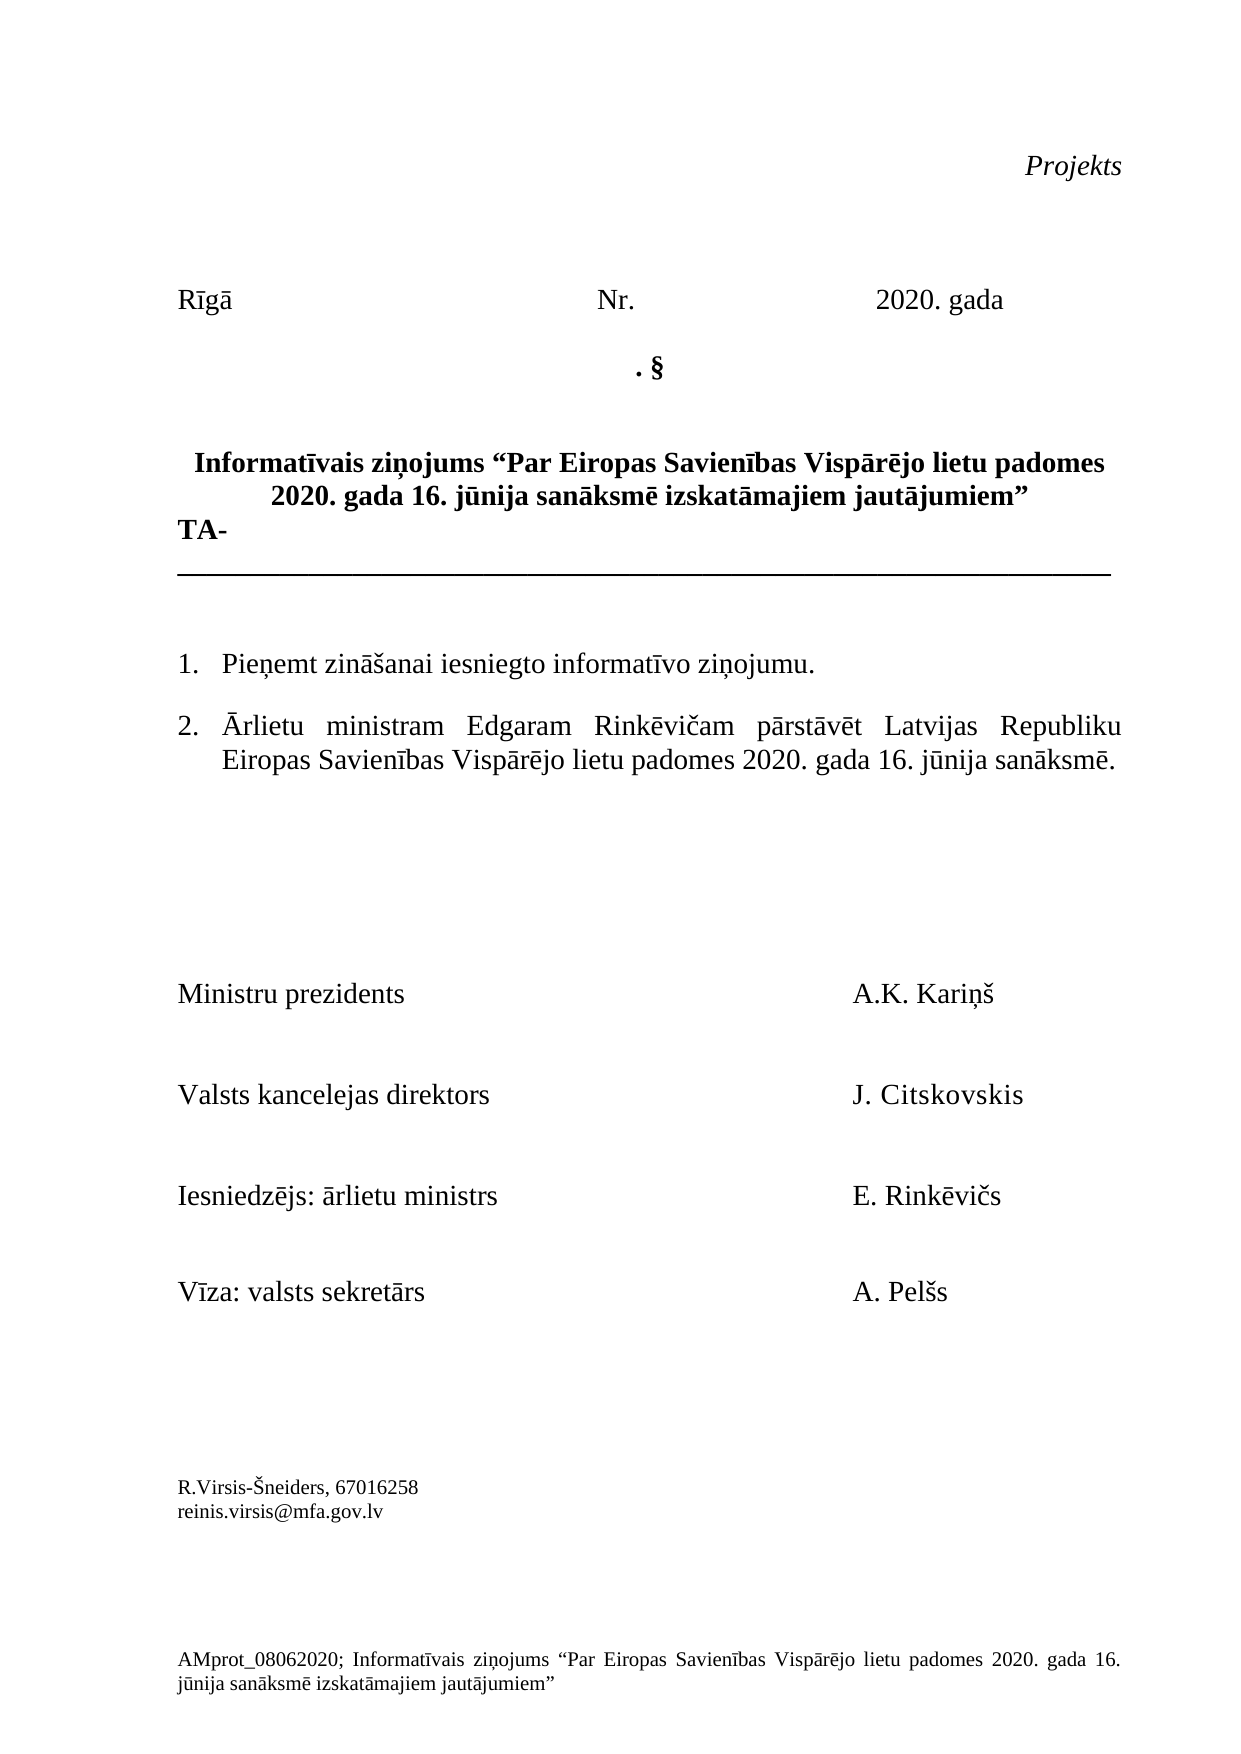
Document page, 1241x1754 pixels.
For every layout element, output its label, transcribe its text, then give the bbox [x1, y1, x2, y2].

text Rīgā Nr. 2020. gada [177, 282, 1122, 315]
text reinis.virsis@mfa.gov.lv [177, 1499, 1122, 1523]
text R.Virsis-Šneiders, 67016258 [177, 1475, 1122, 1499]
text Vīza: valsts sekretārs A. Pelšs [177, 1274, 1122, 1307]
text . § [177, 349, 1122, 382]
text Valsts kancelejas direktors J. Citskovskis [177, 1077, 1122, 1111]
list Pieņemt zināšanai iesniegto informatīvo ziņojumu. [177, 646, 1122, 679]
text Informatīvais ziņojums “Par Eiropas Savienības Vispārējo lietu padomes 2020. gada 16. jūnija sanāksmē izskatāmajiem jautājumiem” [177, 445, 1122, 512]
list Ārlietu ministram Edgaram Rinkēvičam pārstāvēt Latvijas Republiku Eiropas Savienības Vispārējo lietu padomes 2020. gada 16. jūnija sanāksmē. [177, 708, 1122, 775]
text Projekts [177, 148, 1122, 181]
text TA- ________________________________________________________________ [177, 512, 1122, 579]
text Iesniedzējs: ārlietu ministrs E. Rinkēvičs [177, 1178, 1122, 1211]
text Ministru prezidents A.K. Kariņš [177, 977, 1122, 1010]
